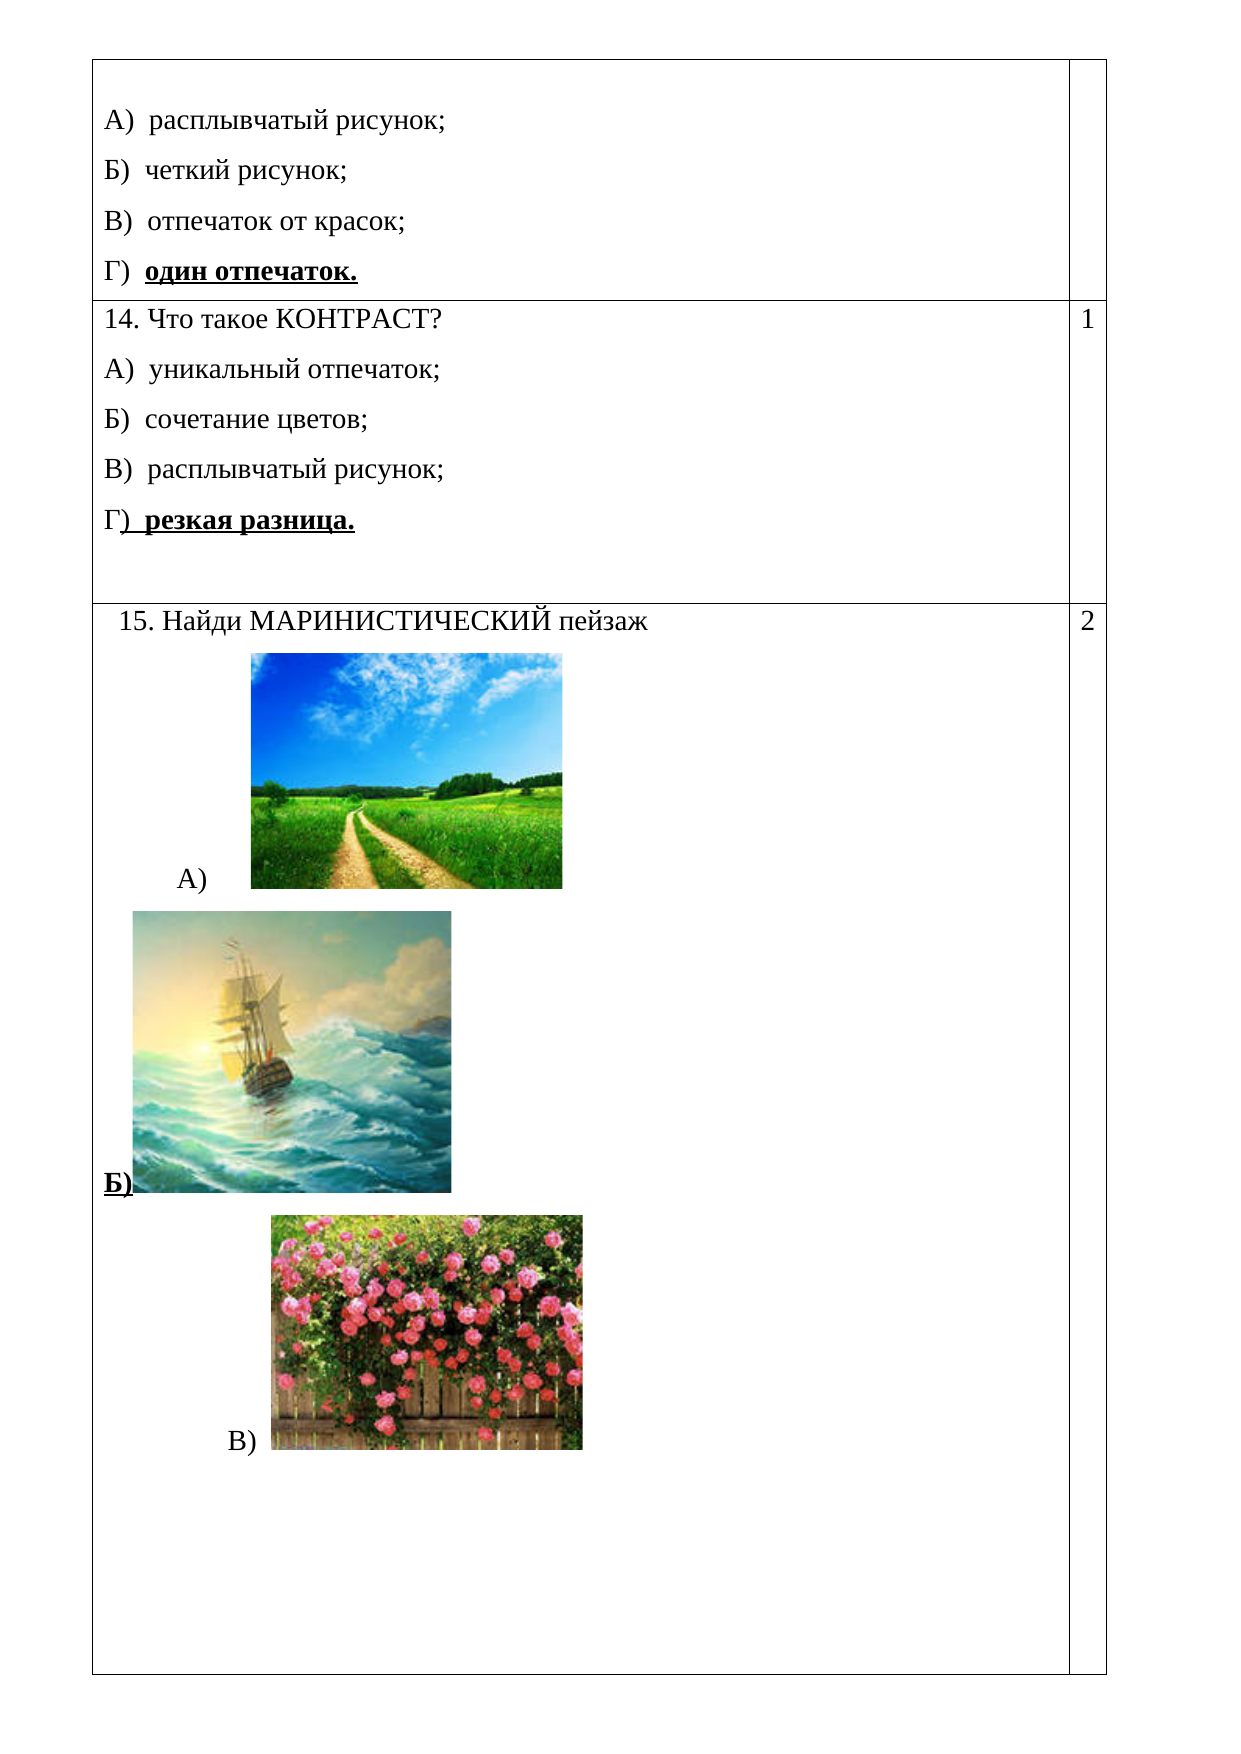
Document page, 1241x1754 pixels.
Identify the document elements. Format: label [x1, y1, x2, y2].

picture [271, 1215, 583, 1450]
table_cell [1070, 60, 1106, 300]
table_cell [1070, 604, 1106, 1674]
picture [132, 911, 452, 1193]
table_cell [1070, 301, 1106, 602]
picture [250, 653, 563, 889]
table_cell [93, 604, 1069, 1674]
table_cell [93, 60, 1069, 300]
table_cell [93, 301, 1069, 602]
